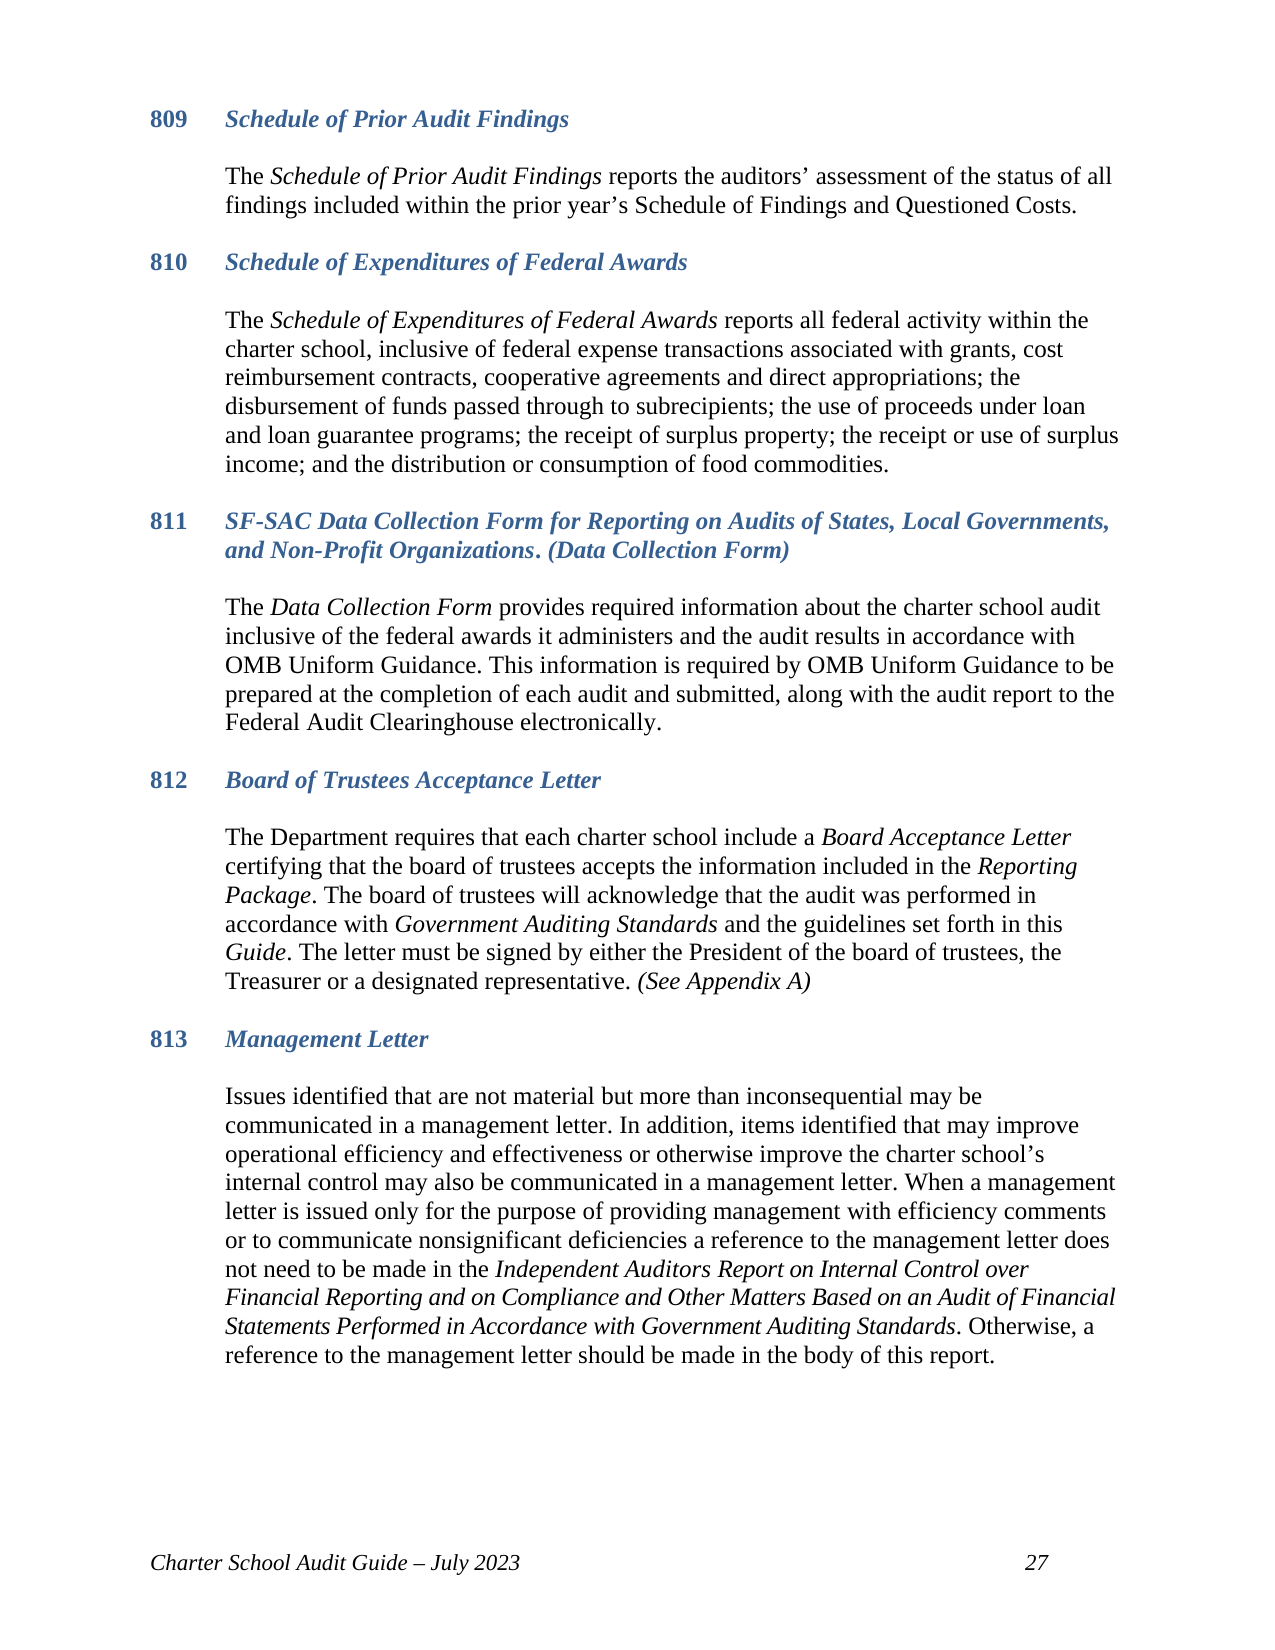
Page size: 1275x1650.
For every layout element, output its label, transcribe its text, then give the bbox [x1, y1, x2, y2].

text 809 Schedule of Prior Audit Findings [150, 104, 1125, 132]
text The Schedule of Prior Audit Findings reports the auditors’ assessment of the status of all findings included within the prior year’s Schedule of Findings and Questioned Costs. [225, 161, 1125, 219]
text The Schedule of Expenditures of Federal Awards reports all federal activity within the charter school, inclusive of federal expense transactions associated with grants, cost reimbursement contracts, cooperative agreements and direct appropriations; the disbursement of funds passed through to subrecipients; the use of proceeds under loan and loan guarantee programs; the receipt of surplus property; the receipt or use of surplus income; and the distribution or consumption of food commodities. [225, 305, 1125, 477]
text The Data Collection Form provides required information about the charter school audit inclusive of the federal awards it administers and the audit results in accordance with OMB Uniform Guidance. This information is required by OMB Uniform Guidance to be prepared at the completion of each audit and submitted, along with the audit report to the Federal Audit Clearinghouse electronically. [225, 592, 1125, 736]
text 810 Schedule of Expenditures of Federal Awards [150, 247, 1125, 276]
text The Department requires that each charter school include a Board Acceptance Letter certifying that the board of trustees accepts the information included in the Reporting Package. The board of trustees will acknowledge that the audit was performed in accordance with Government Auditing Standards and the guidelines set forth in this Guide. The letter must be signed by either the President of the board of trustees, the Treasurer or a designated representative. (See Appendix A) [225, 822, 1125, 995]
text 812 Board of Trustees Acceptance Letter [150, 765, 1087, 794]
text 811 SF-SAC Data Collection Form for Reporting on Audits of States, Local Governments, and Non-Profit Organizations. (Data Collection Form) [150, 506, 1125, 564]
text Issues identified that are not material but more than inconsequential may be communicated in a management letter. In addition, items identified that may improve operational efficiency and effectiveness or otherwise improve the charter school’s internal control may also be communicated in a management letter. When a management letter is issued only for the purpose of providing management with efficiency comments or to communicate nonsignificant deficiencies a reference to the management letter does not need to be made in the Independent Auditors Report on Internal Control over Financial Reporting and on Compliance and Other Matters Based on an Audit of Financial Statements Performed in Accordance with Government Auditing Standards. Otherwise, a reference to the management letter should be made in the body of this report. [225, 1081, 1125, 1369]
text 813 Management Letter [150, 1024, 1087, 1052]
